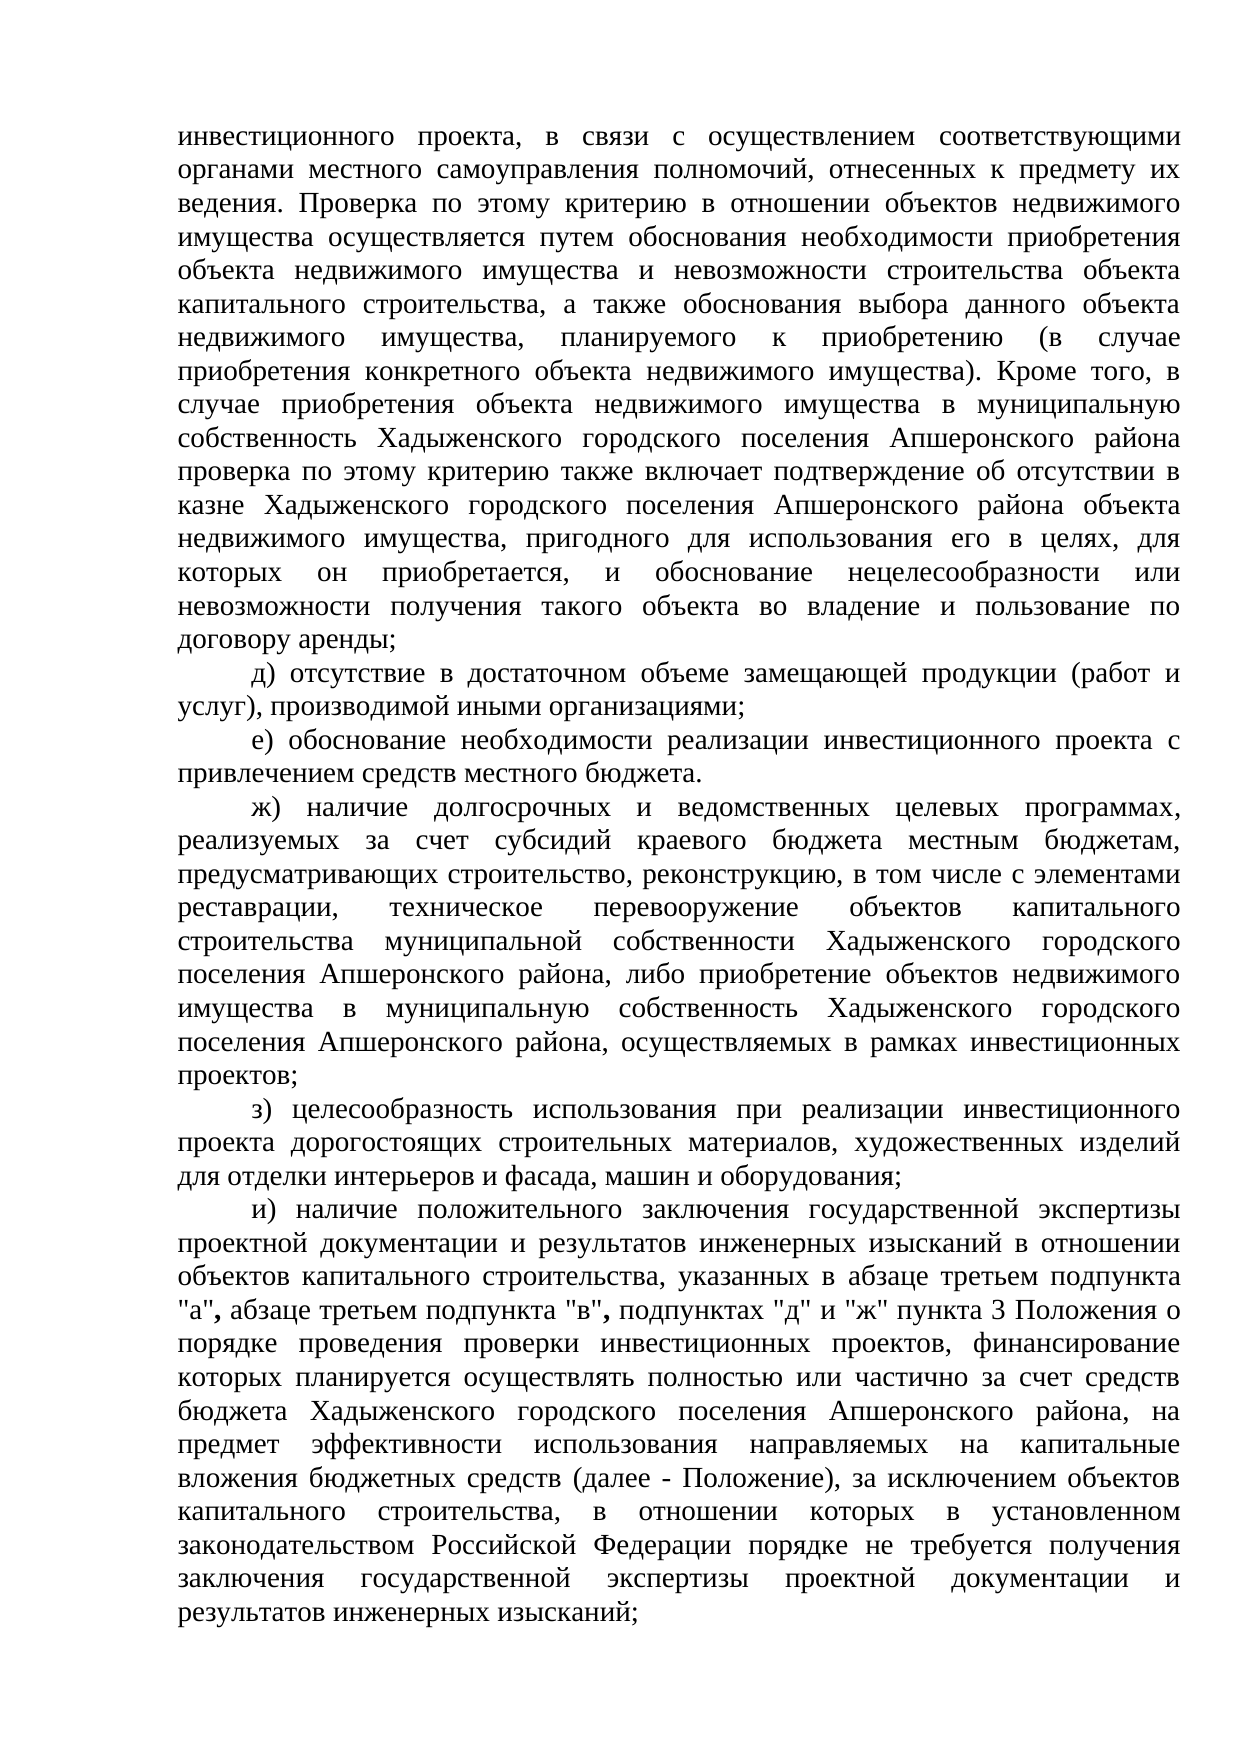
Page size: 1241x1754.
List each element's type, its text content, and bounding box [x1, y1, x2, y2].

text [177, 118, 1181, 655]
text е) обоснование необходимости реализации инвестиционного проекта с привлечением средств местного бюджета. [177, 722, 1181, 789]
text ж) наличие долгосрочных и ведомственных целевых программах, реализуемых за счет субсидий краевого бюджета местным бюджетам, предусматривающих строительство, реконструкцию, в том числе с элементами реставрации, техническое перевооружение объектов капитального строительства муниципальной собственности Хадыженского городского поселения Апшеронского района, либо приобретение объектов недвижимого имущества в муниципальную собственность Хадыженского городского поселения Апшеронского района, осуществляемых в рамках инвестиционных проектов; [177, 789, 1181, 1091]
text з) целесообразность использования при реализации инвестиционного проекта дорогостоящих строительных материалов, художественных изделий для отделки интерьеров и фасада, машин и оборудования; [177, 1091, 1181, 1191]
text д) отсутствие в достаточном объеме замещающей продукции (работ и услуг), производимой иными организациями; [177, 655, 1181, 722]
text и) наличие положительного заключения государственной экспертизы проектной документации и результатов инженерных изысканий в отношении объектов капитального строительства, указанных в абзаце третьем подпункта "а", абзаце третьем подпункта "в", подпунктах "д" и "ж" пункта 3 Положения о порядке проведения проверки инвестиционных проектов, финансирование которых планируется осуществлять полностью или частично за счет средств бюджета Хадыженского городского поселения Апшеронского района, на предмет эффективности использования направляемых на капитальные вложения бюджетных средств (далее - Положение), за исключением объектов капитального строительства, в отношении которых в установленном законодательством Российской Федерации порядке не требуется получения заключения государственной экспертизы проектной документации и результатов инженерных изысканий; [177, 1191, 1181, 1627]
